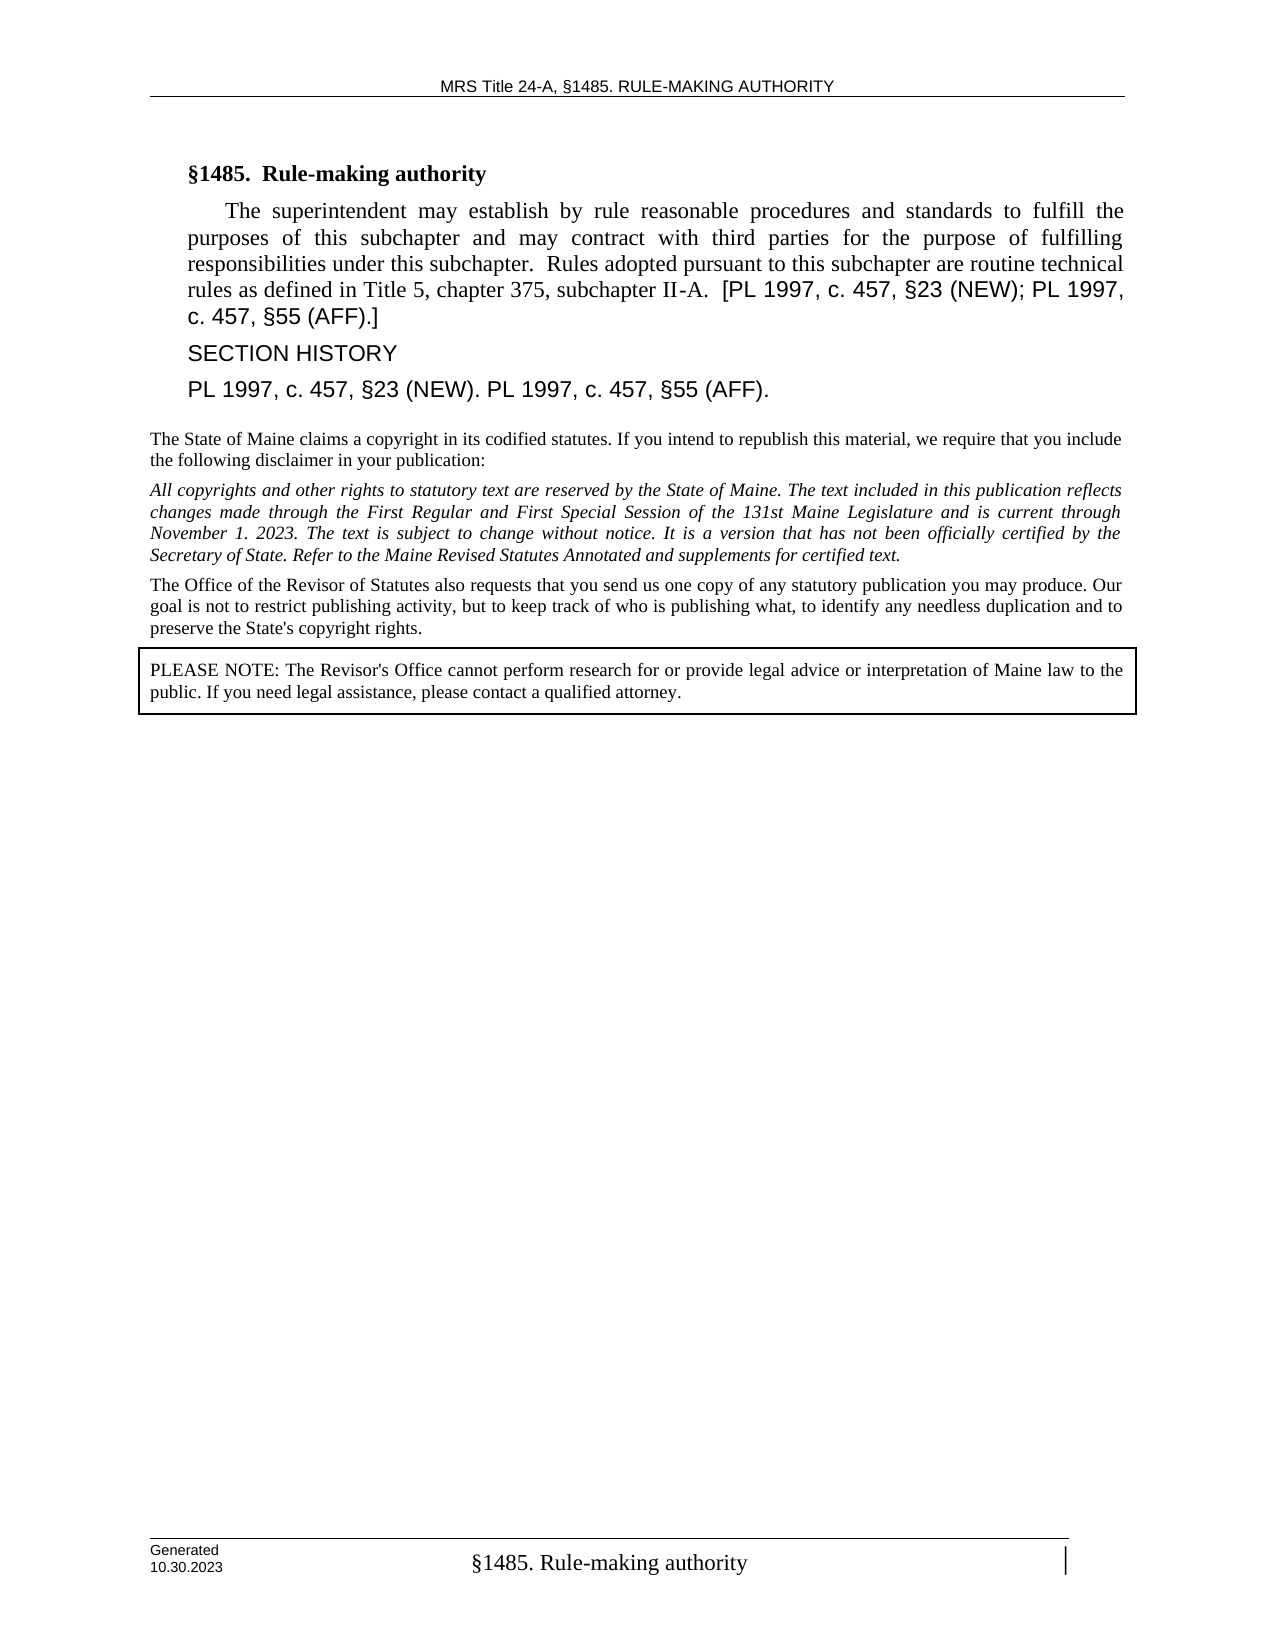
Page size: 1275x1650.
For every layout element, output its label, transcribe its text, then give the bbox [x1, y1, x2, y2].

text The Office of the Revisor of Statutes also requests that you send us one copy of any statutory publication you may produce. Our goal is not to restrict publishing activity, but to keep track of who is publishing what, to identify any needless duplication and to preserve the State's copyright rights. [150, 574, 1125, 638]
text All copyrights and other rights to statutory text are reserved by the State of Maine. The text included in this publication reflects changes made through the First Regular and First Special Session of the 131st Maine Legislature and is current through November 1. 2023 . The text is subject to change without notice. It is a version that has not been officially certified by the Secretary of State. Refer to the Maine Revised Statutes Annotated and supplements for certified text. [150, 479, 1125, 565]
text PL 1997, c. 457, §23 (NEW). PL 1997, c. 457, §55 (AFF). [187, 376, 1125, 403]
text §1485. Rule-making authority [187, 160, 1125, 187]
text SECTION HISTORY [187, 339, 1125, 366]
text The State of Maine claims a copyright in its codified statutes. If you intend to republish this material, we require that you include the following disclaimer in your publication: [150, 428, 1125, 471]
text The superintendent may establish by rule reasonable procedures and standards to fulfill the purposes of this subchapter and may contract with third parties for the purpose of fulfilling responsibilities under this subchapter. Rules adopted pursuant to this subchapter are routine technical rules as defined in Title 5, chapter 375, subchapter II‑A. [PL 1997, c. 457, §23 (NEW); PL 1997, c. 457, §55 (AFF).] [187, 197, 1125, 329]
text PLEASE NOTE: The Revisor's Office cannot perform research for or provide legal advice or interpretation of Maine law to the public. If you need legal assistance, please contact a qualified attorney. [140, 649, 1135, 713]
